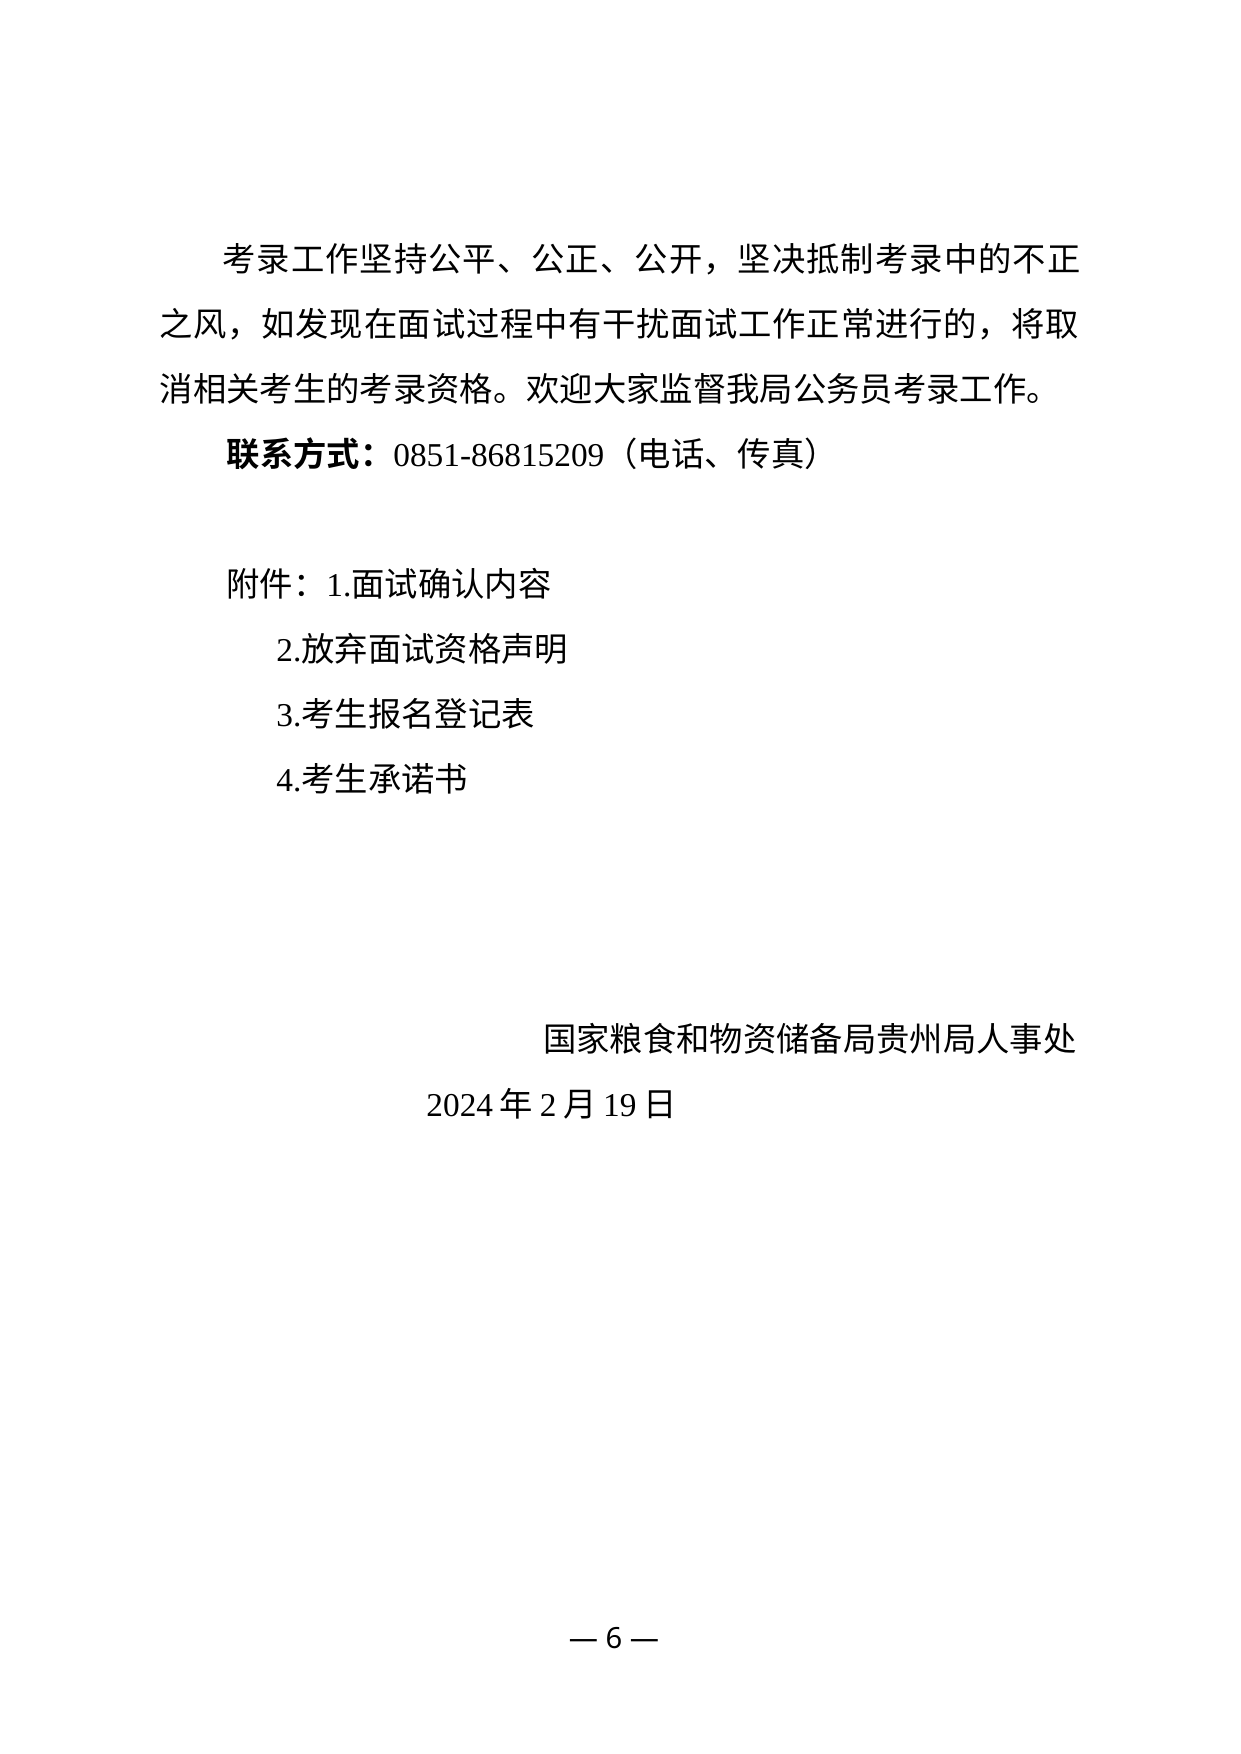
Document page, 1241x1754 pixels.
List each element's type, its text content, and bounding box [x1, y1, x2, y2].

text 附件：1.面试确认内容 [159, 549, 1081, 614]
text 2024年2月19日 [159, 1069, 1081, 1134]
text 考录工作坚持公平、公正、公开，坚决抵制考录中的不正之风，如发现在面试过程中有干扰面试工作正常进行的，将取消相关考生的考录资格。欢迎大家监督我局公务员考录工作。 [159, 224, 1081, 419]
text 国家粮食和物资储备局贵州局人事处 [159, 1004, 1081, 1069]
text 4.考生承诺书 [159, 744, 1081, 809]
text 3.考生报名登记表 [159, 679, 1081, 744]
text 2.放弃面试资格声明 [159, 614, 1081, 679]
text 联系方式：0851-86815209（电话、传真） [159, 419, 1081, 484]
